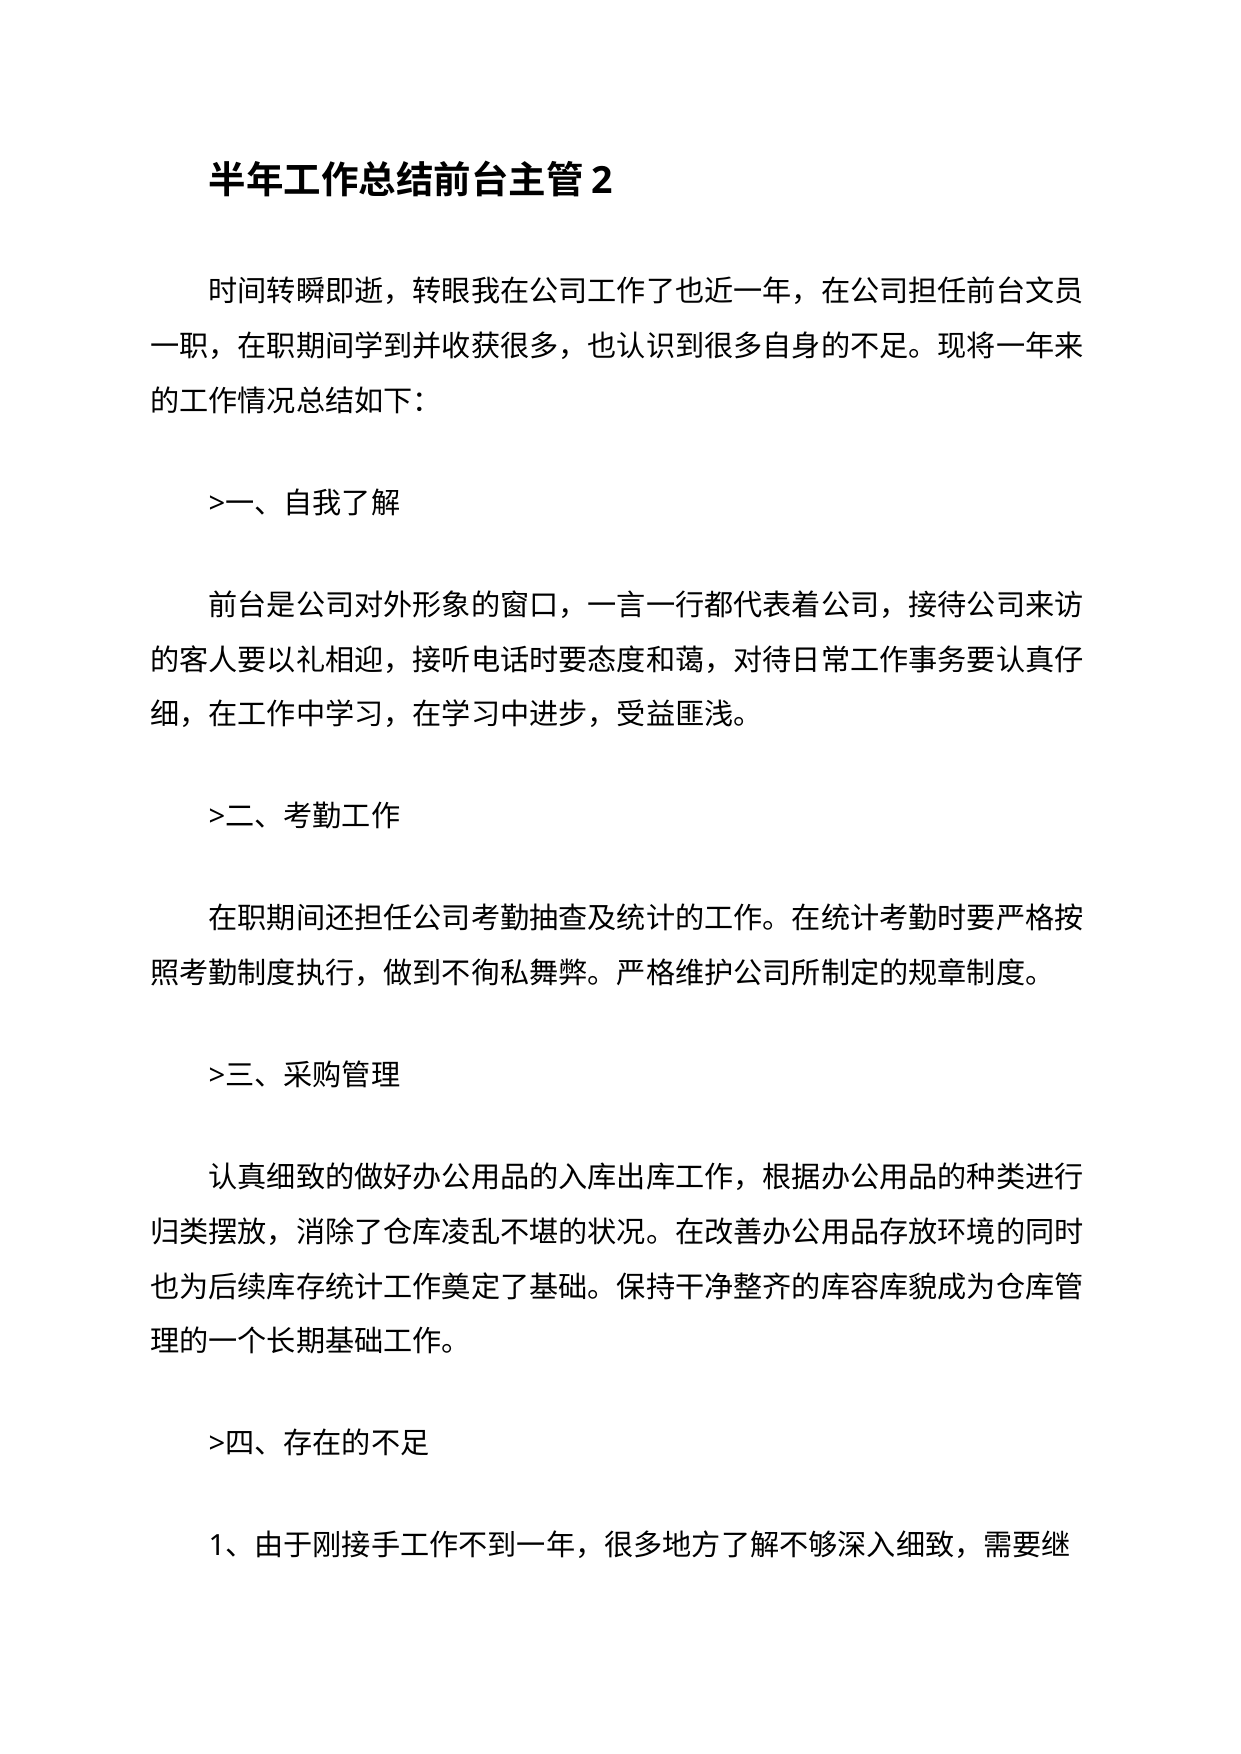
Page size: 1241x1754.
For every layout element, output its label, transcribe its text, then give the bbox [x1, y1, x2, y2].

text 在职期间还担任公司考勤抽查及统计的工作。在统计考勤时要严格按照考勤制度执行，做到不徇私舞弊。严格维护公司所制定的规章制度。 [150, 895, 1090, 992]
text 认真细致的做好办公用品的入库出库工作，根据办公用品的种类进行归类摆放，消除了仓库凌乱不堪的状况。在改善办公用品存放环境的同时也为后续库存统计工作奠定了基础。保持干净整齐的库容库貌成为仓库管理的一个长期基础工作。 [150, 1153, 1090, 1360]
text 半年工作总结前台主管2 [150, 150, 1090, 204]
text 时间转瞬即逝，转眼我在公司工作了也近一年，在公司担任前台文员一职，在职期间学到并收获很多，也认识到很多自身的不足。现将一年来的工作情况总结如下： [150, 268, 1090, 420]
text >二、考勤工作 [150, 793, 1090, 835]
text >四、存在的不足 [150, 1420, 1090, 1462]
text 前台是公司对外形象的窗口，一言一行都代表着公司，接待公司来访的客人要以礼相迎，接听电话时要态度和蔼，对待日常工作事务要认真仔细，在工作中学习，在学习中进步，受益匪浅。 [150, 581, 1090, 733]
text >一、自我了解 [150, 479, 1090, 522]
text >三、采购管理 [150, 1051, 1090, 1094]
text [150, 1522, 1090, 1564]
